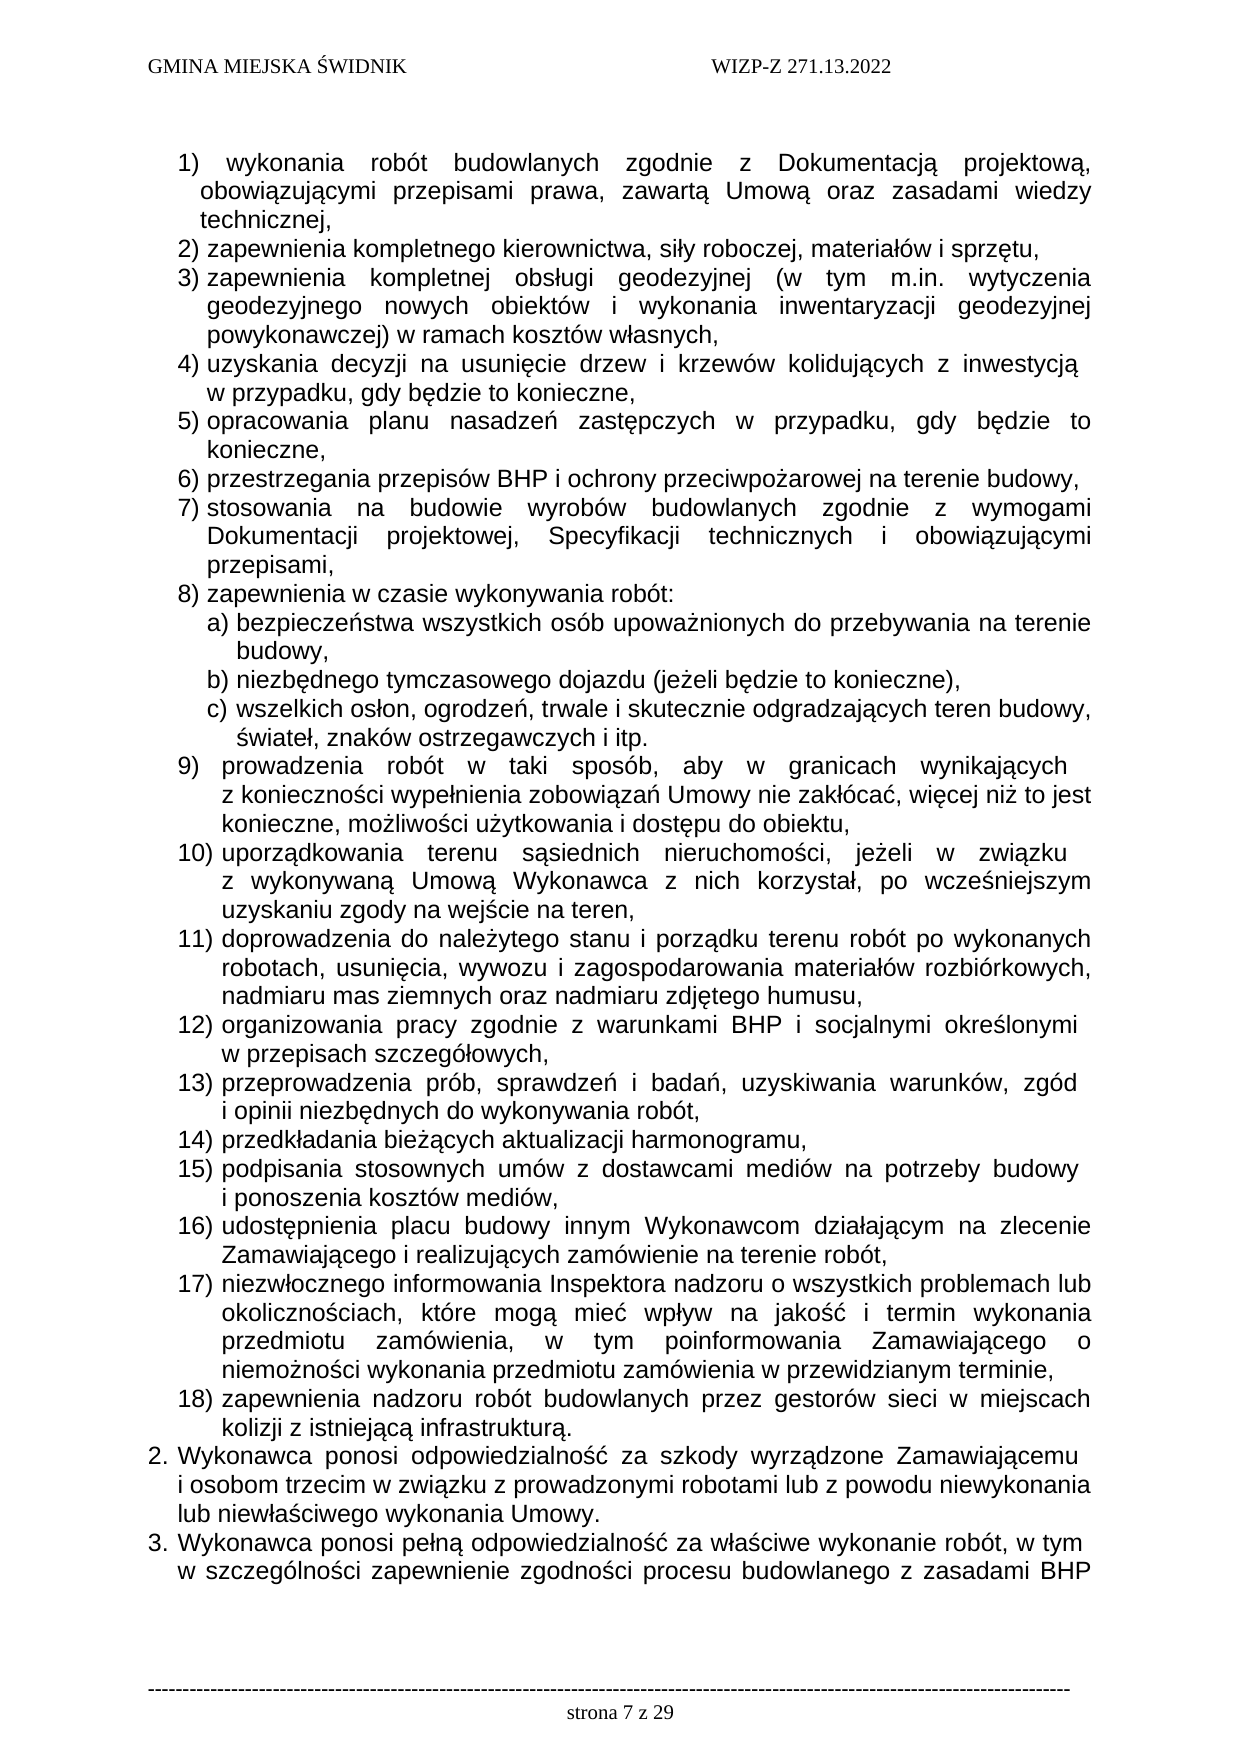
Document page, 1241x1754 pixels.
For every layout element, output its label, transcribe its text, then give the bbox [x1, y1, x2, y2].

list zapewnienia w czasie wykonywania robót: [177, 579, 1093, 608]
list wykonania robót budowlanych zgodnie z Dokumentacją projektową, obowiązującymi przepisami prawa, zawartą Umową oraz zasadami wiedzy technicznej, [177, 148, 1093, 234]
list przestrzegania przepisów BHP i ochrony przeciwpożarowej na terenie budowy, [177, 464, 1093, 493]
list udostępnienia placu budowy innym Wykonawcom działającym na zlecenie Zamawiającego i realizujących zamówienie na terenie robót, [177, 1211, 1093, 1269]
list stosowania na budowie wyrobów budowlanych zgodnie z wymogami Dokumentacji projektowej, Specyfikacji technicznych i obowiązującymi przepisami, [177, 493, 1093, 579]
list Wykonawca ponosi odpowiedzialność za szkody wyrządzone Zamawiającemu i osobom trzecim w związku z prowadzonymi robotami lub z powodu niewykonania lub niewłaściwego wykonania Umowy. [148, 1441, 1093, 1528]
list zapewnienia kompletnej obsługi geodezyjnej (w tym m.in. wytyczenia geodezyjnego nowych obiektów i wykonania inwentaryzacji geodezyjnej powykonawczej) w ramach kosztów własnych, [177, 263, 1093, 349]
list podpisania stosownych umów z dostawcami mediów na potrzeby budowy i ponoszenia kosztów mediów, [177, 1154, 1093, 1211]
list uzyskania decyzji na usunięcie drzew i krzewów kolidujących z inwestycją w przypadku, gdy będzie to konieczne, [177, 349, 1093, 406]
list niezbędnego tymczasowego dojazdu (jeżeli będzie to konieczne), [148, 665, 1093, 694]
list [148, 1528, 1093, 1585]
list uporządkowania terenu sąsiednich nieruchomości, jeżeli w związku z wykonywaną Umową Wykonawca z nich korzystał, po wcześniejszym uzyskaniu zgody na wejście na teren, [177, 838, 1093, 924]
list niezwłocznego informowania Inspektora nadzoru o wszystkich problemach lub okolicznościach, które mogą mieć wpływ na jakość i termin wykonania przedmiotu zamówienia, w tym poinformowania Zamawiającego o niemożności wykonania przedmiotu zamówienia w przewidzianym terminie, [177, 1269, 1093, 1384]
list doprowadzenia do należytego stanu i porządku terenu robót po wykonanych robotach, usunięcia, wywozu i zagospodarowania materiałów rozbiórkowych, nadmiaru mas ziemnych oraz nadmiaru zdjętego humusu, [177, 924, 1093, 1010]
list przeprowadzenia prób, sprawdzeń i badań, uzyskiwania warunków, zgód i opinii niezbędnych do wykonywania robót, [177, 1068, 1093, 1125]
list bezpieczeństwa wszystkich osób upoważnionych do przebywania na terenie budowy, [207, 608, 1093, 665]
list organizowania pracy zgodnie z warunkami BHP i socjalnymi określonymi w przepisach szczegółowych, [177, 1010, 1093, 1068]
list prowadzenia robót w taki sposób, aby w granicach wynikających z konieczności wypełnienia zobowiązań Umowy nie zakłócać, więcej niż to jest konieczne, możliwości użytkowania i dostępu do obiektu, [177, 751, 1093, 838]
list przedkładania bieżących aktualizacji harmonogramu, [177, 1125, 1093, 1154]
list zapewnienia kompletnego kierownictwa, siły roboczej, materiałów i sprzętu, [177, 234, 1093, 263]
list zapewnienia nadzoru robót budowlanych przez gestorów sieci w miejscach kolizji z istniejącą infrastrukturą. [177, 1384, 1093, 1441]
list opracowania planu nasadzeń zastępczych w przypadku, gdy będzie to konieczne, [177, 406, 1093, 464]
list wszelkich osłon, ogrodzeń, trwale i skutecznie odgradzających teren budowy, świateł, znaków ostrzegawczych i itp. [207, 694, 1093, 751]
